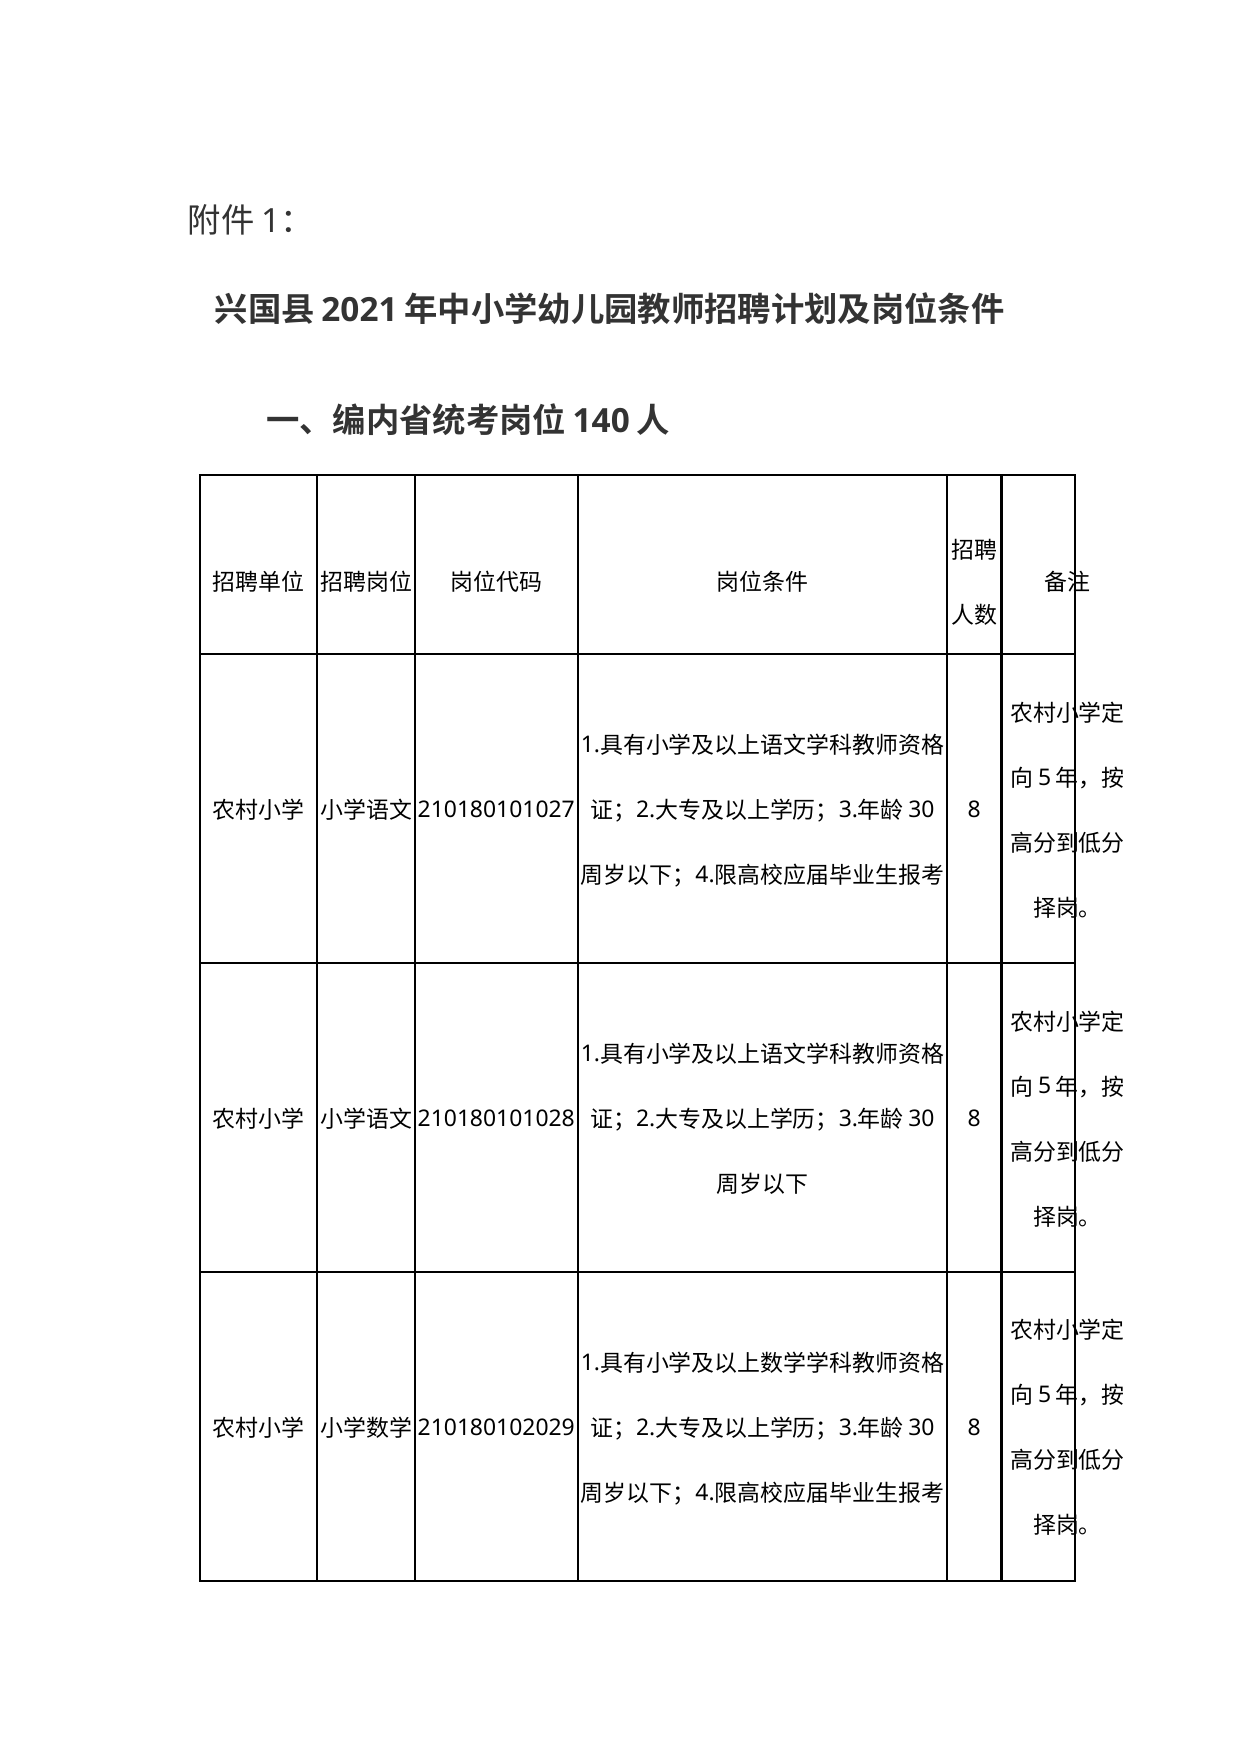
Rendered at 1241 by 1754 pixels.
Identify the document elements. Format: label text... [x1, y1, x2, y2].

text 兴国县2021年中小学幼儿园教师招聘计划及岗位条件 [187, 274, 1053, 339]
text 附件1： [187, 185, 1053, 250]
